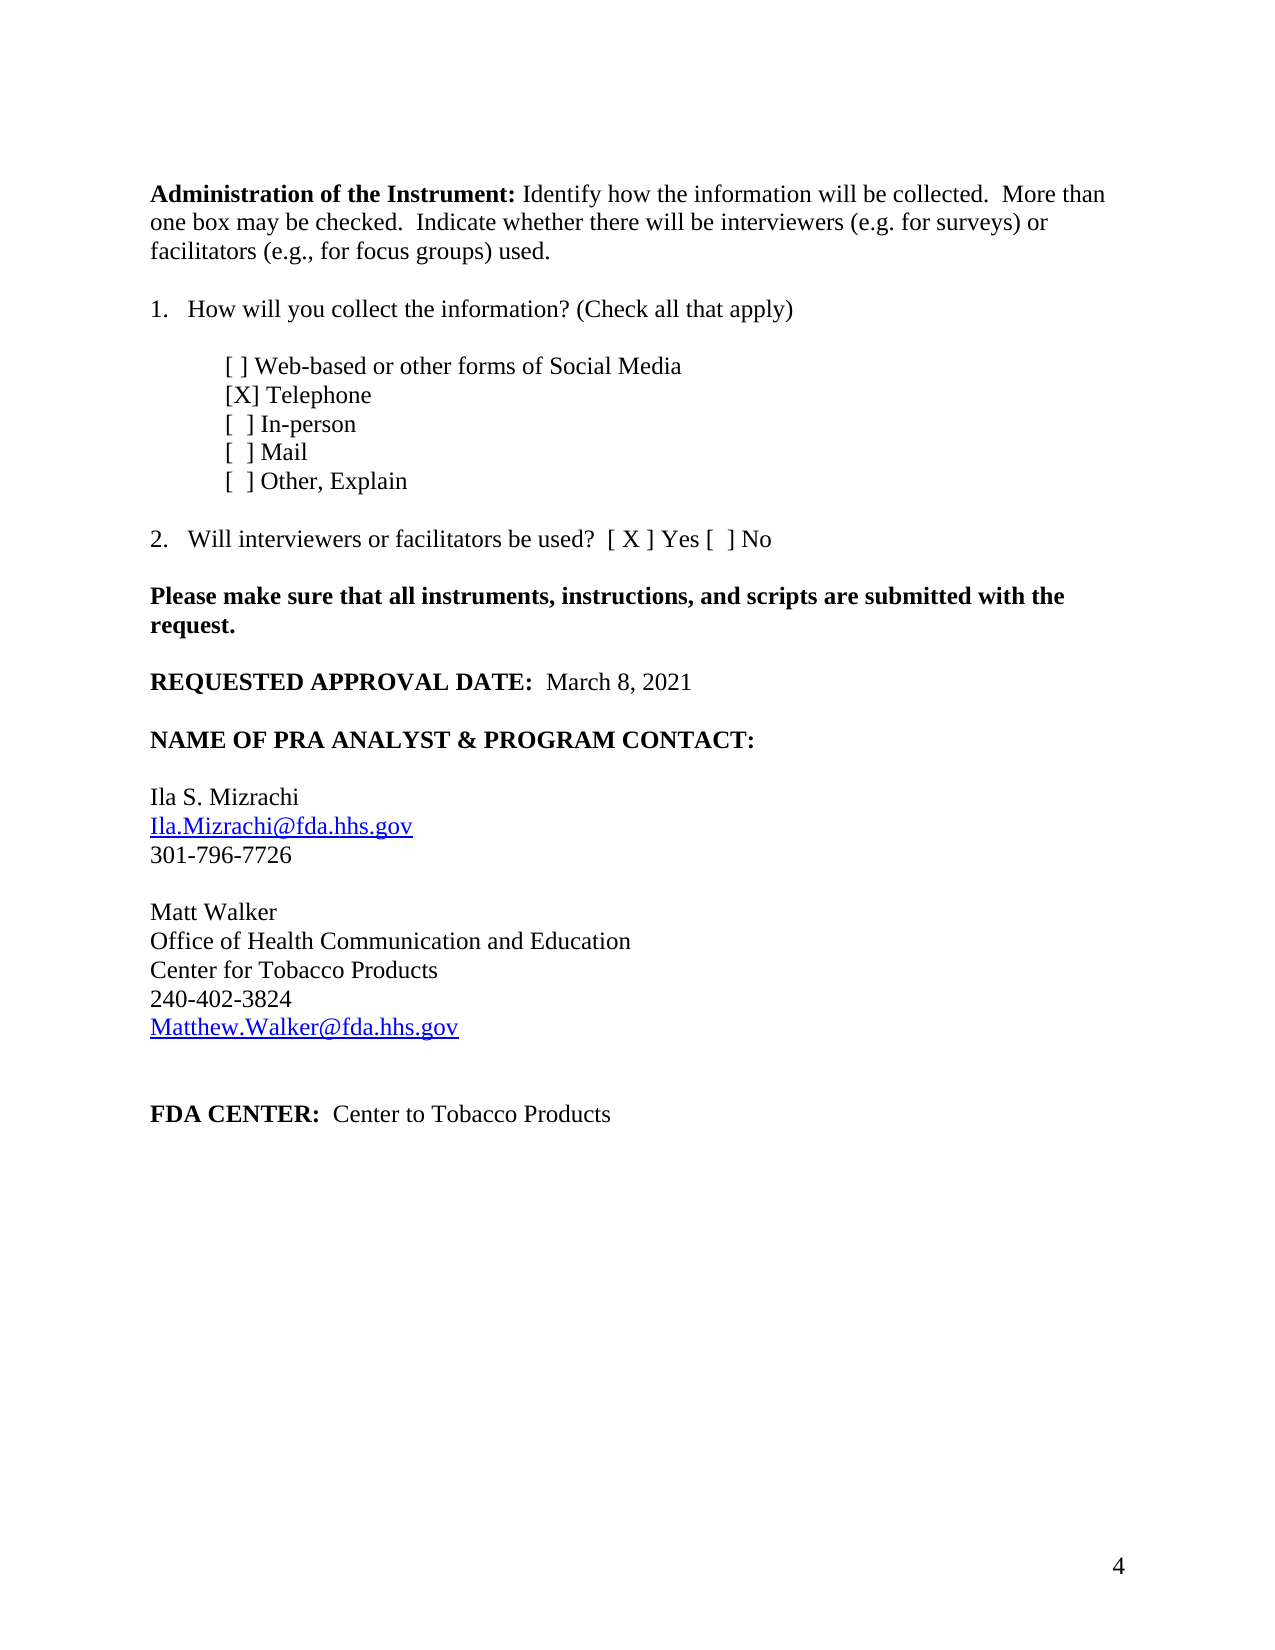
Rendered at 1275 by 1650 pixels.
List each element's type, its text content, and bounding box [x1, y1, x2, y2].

text NAME OF PRA ANALYST & PROGRAM CONTACT: [150, 725, 1125, 754]
text Administration of the Instrument: Identify how the information will be collected. More than one box may be checked. Indicate whether there will be interviewers (e.g. for surveys) or facilitators (e.g., for focus groups) used. [150, 179, 1125, 265]
list How will you collect the information? (Check all that apply) [150, 294, 1125, 351]
text REQUESTED APPROVAL DATE: March 8, 2021 [150, 667, 1125, 696]
text [X] Telephone [225, 380, 1125, 409]
text Ila.Mizrachi@fda.hhs.gov [150, 811, 1125, 840]
text Please make sure that all instruments, instructions, and scripts are submitted with the request. [150, 581, 1125, 639]
text FDA CENTER: Center to Tobacco Products [150, 1099, 1125, 1127]
list Will interviewers or facilitators be used? [ X ] Yes [ ] No [150, 524, 1125, 552]
text Matt Walker [150, 897, 1125, 926]
text Ila S. Mizrachi [150, 782, 1125, 811]
text [ ] In-person [225, 409, 1125, 437]
text Center for Tobacco Products [150, 955, 1125, 984]
text 301-796-7726 [150, 840, 1125, 869]
text Matthew.Walker@fda.hhs.gov [150, 1012, 1125, 1041]
text [ ] Web-based or other forms of Social Media [225, 351, 1125, 380]
text [ ] Other, Explain [225, 466, 1125, 495]
text 240-402-3824 [150, 984, 1125, 1012]
text Office of Health Communication and Education [150, 926, 1125, 955]
text [ ] Mail [225, 437, 1125, 466]
